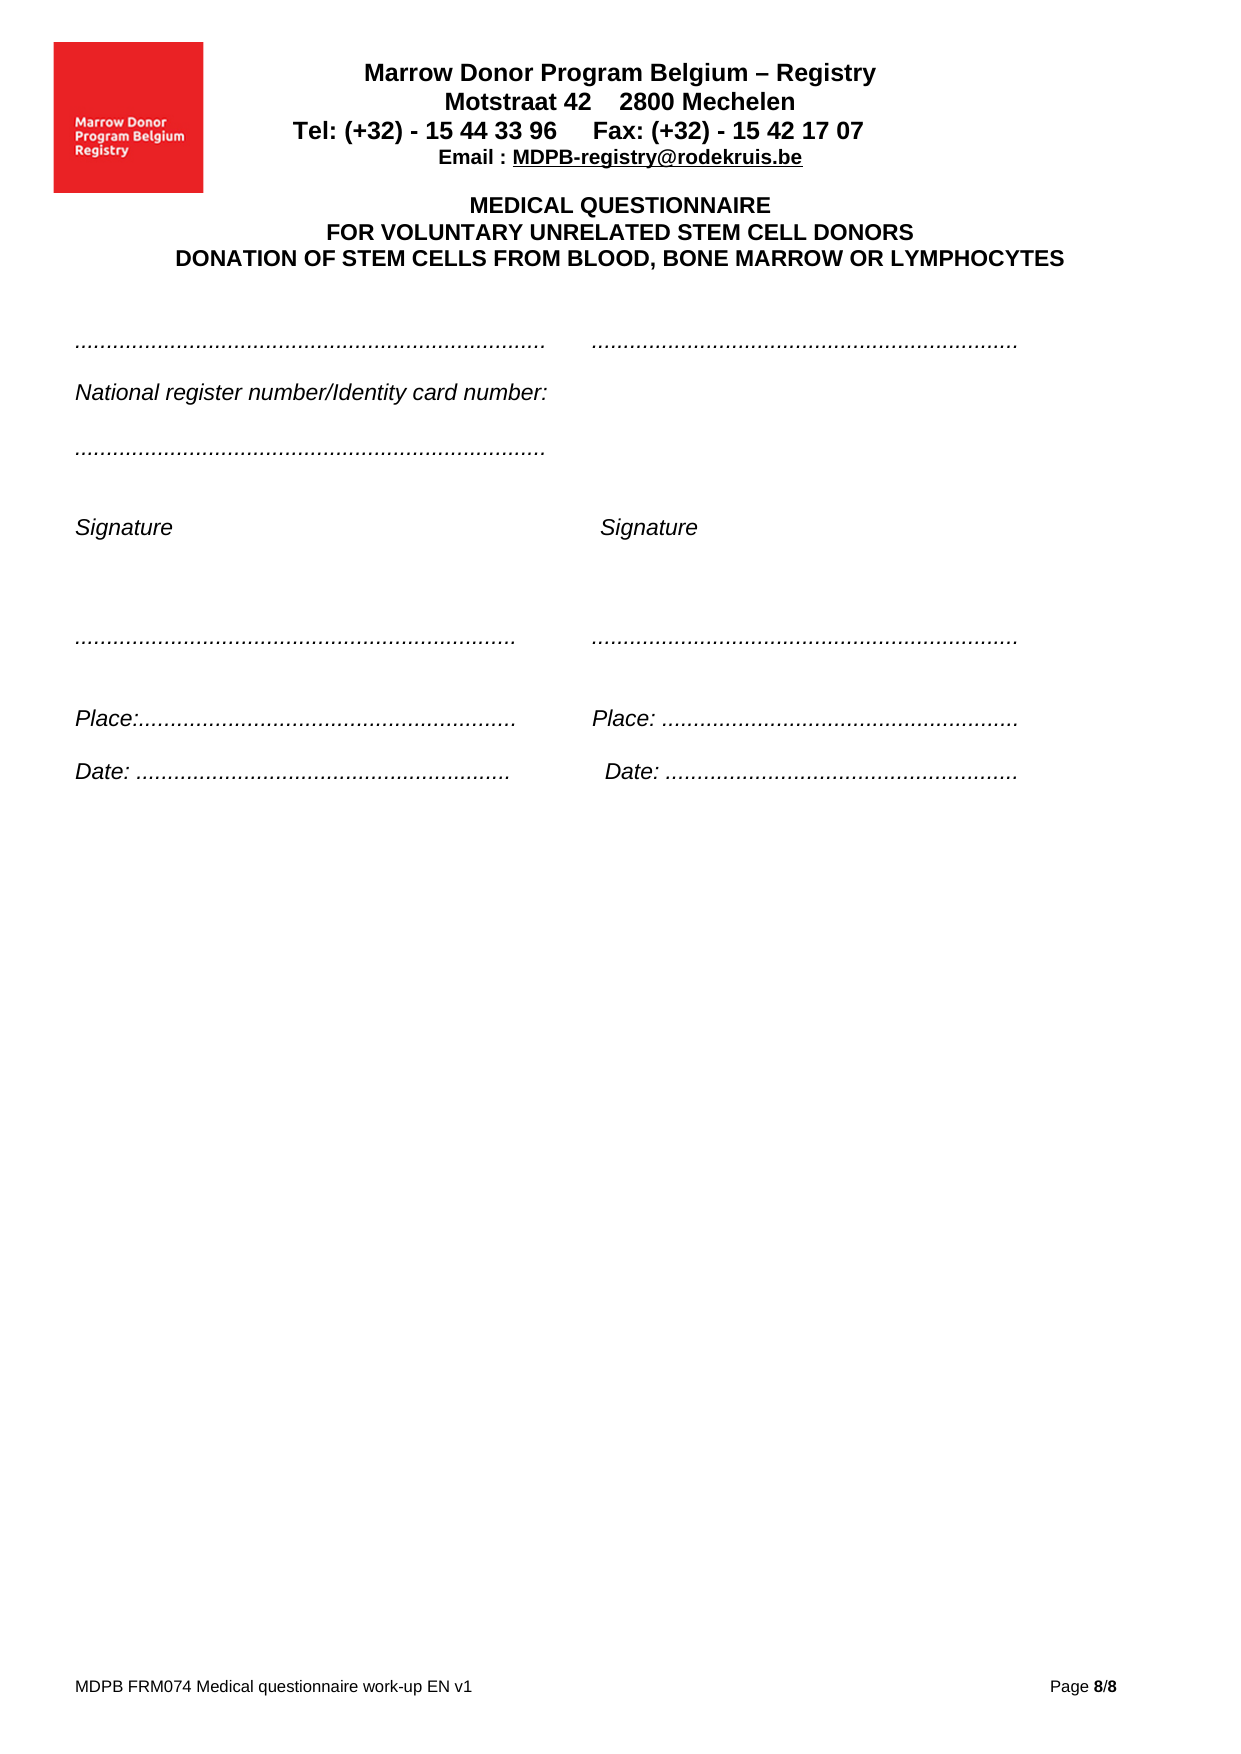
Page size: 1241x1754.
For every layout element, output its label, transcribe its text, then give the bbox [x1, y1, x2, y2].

text Signature Signature [75, 513, 1165, 540]
text Place: Place: [75, 705, 1165, 732]
text Date: Date: [75, 758, 1165, 784]
text National register number/Identity card number: [75, 379, 1165, 406]
picture [53, 42, 204, 193]
